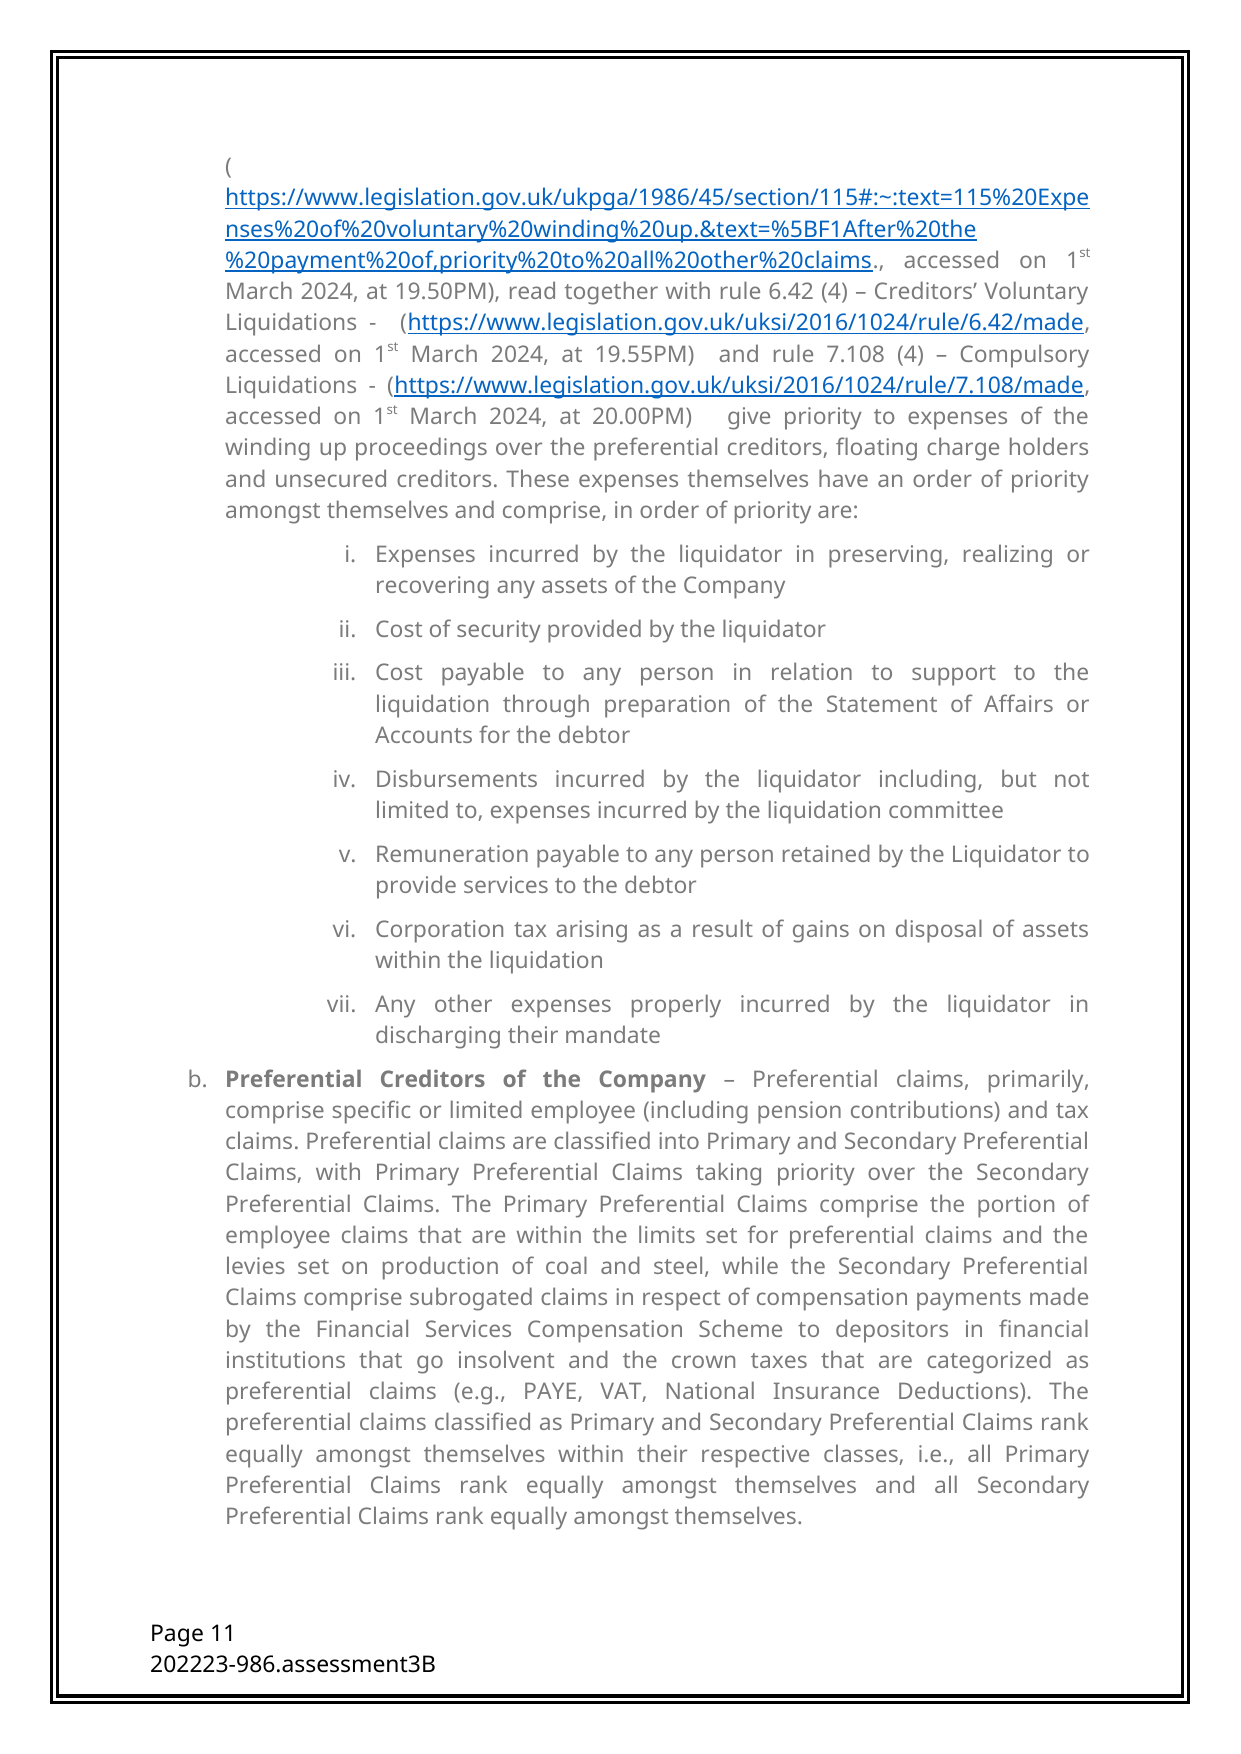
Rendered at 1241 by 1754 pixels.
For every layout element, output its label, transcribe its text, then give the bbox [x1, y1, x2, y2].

list Expenses incurred by the liquidator in preserving, realizing or recovering any assets of the Company [356, 537, 1090, 600]
list Remuneration payable to any person retained by the Liquidator to provide services to the debtor [356, 837, 1090, 900]
list Corporation tax arising as a result of gains on disposal of assets within the liquidation [356, 912, 1090, 975]
list Cost of security provided by the liquidator [356, 612, 1090, 644]
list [187, 150, 1090, 525]
list Cost payable to any person in relation to support to the liquidation through preparation of the Statement of Affairs or Accounts for the debtor [356, 656, 1090, 750]
list Any other expenses properly incurred by the liquidator in discharging their mandate [356, 987, 1090, 1050]
list Disbursements incurred by the liquidator including, but not limited to, expenses incurred by the liquidation committee [356, 762, 1090, 825]
list Preferential Creditors of the Company – Preferential claims, primarily, comprise specific or limited employee (including pension contributions) and tax claims. Preferential claims are classified into Primary and Secondary Preferential Claims, with Primary Preferential Claims taking priority over the Secondary Preferential Claims. The Primary Preferential Claims comprise the portion of employee claims that are within the limits set for preferential claims and the levies set on production of coal and steel, while the Secondary Preferential Claims comprise subrogated claims in respect of compensation payments made by the Financial Services Compensation Scheme to depositors in financial institutions that go insolvent and the crown taxes that are categorized as preferential claims (e.g., PAYE, VAT, National Insurance Deductions). The preferential claims classified as Primary and Secondary Preferential Claims rank equally amongst themselves within their respective classes, i.e., all Primary Preferential Claims rank equally amongst themselves and all Secondary Preferential Claims rank equally amongst themselves. [187, 1062, 1090, 1531]
